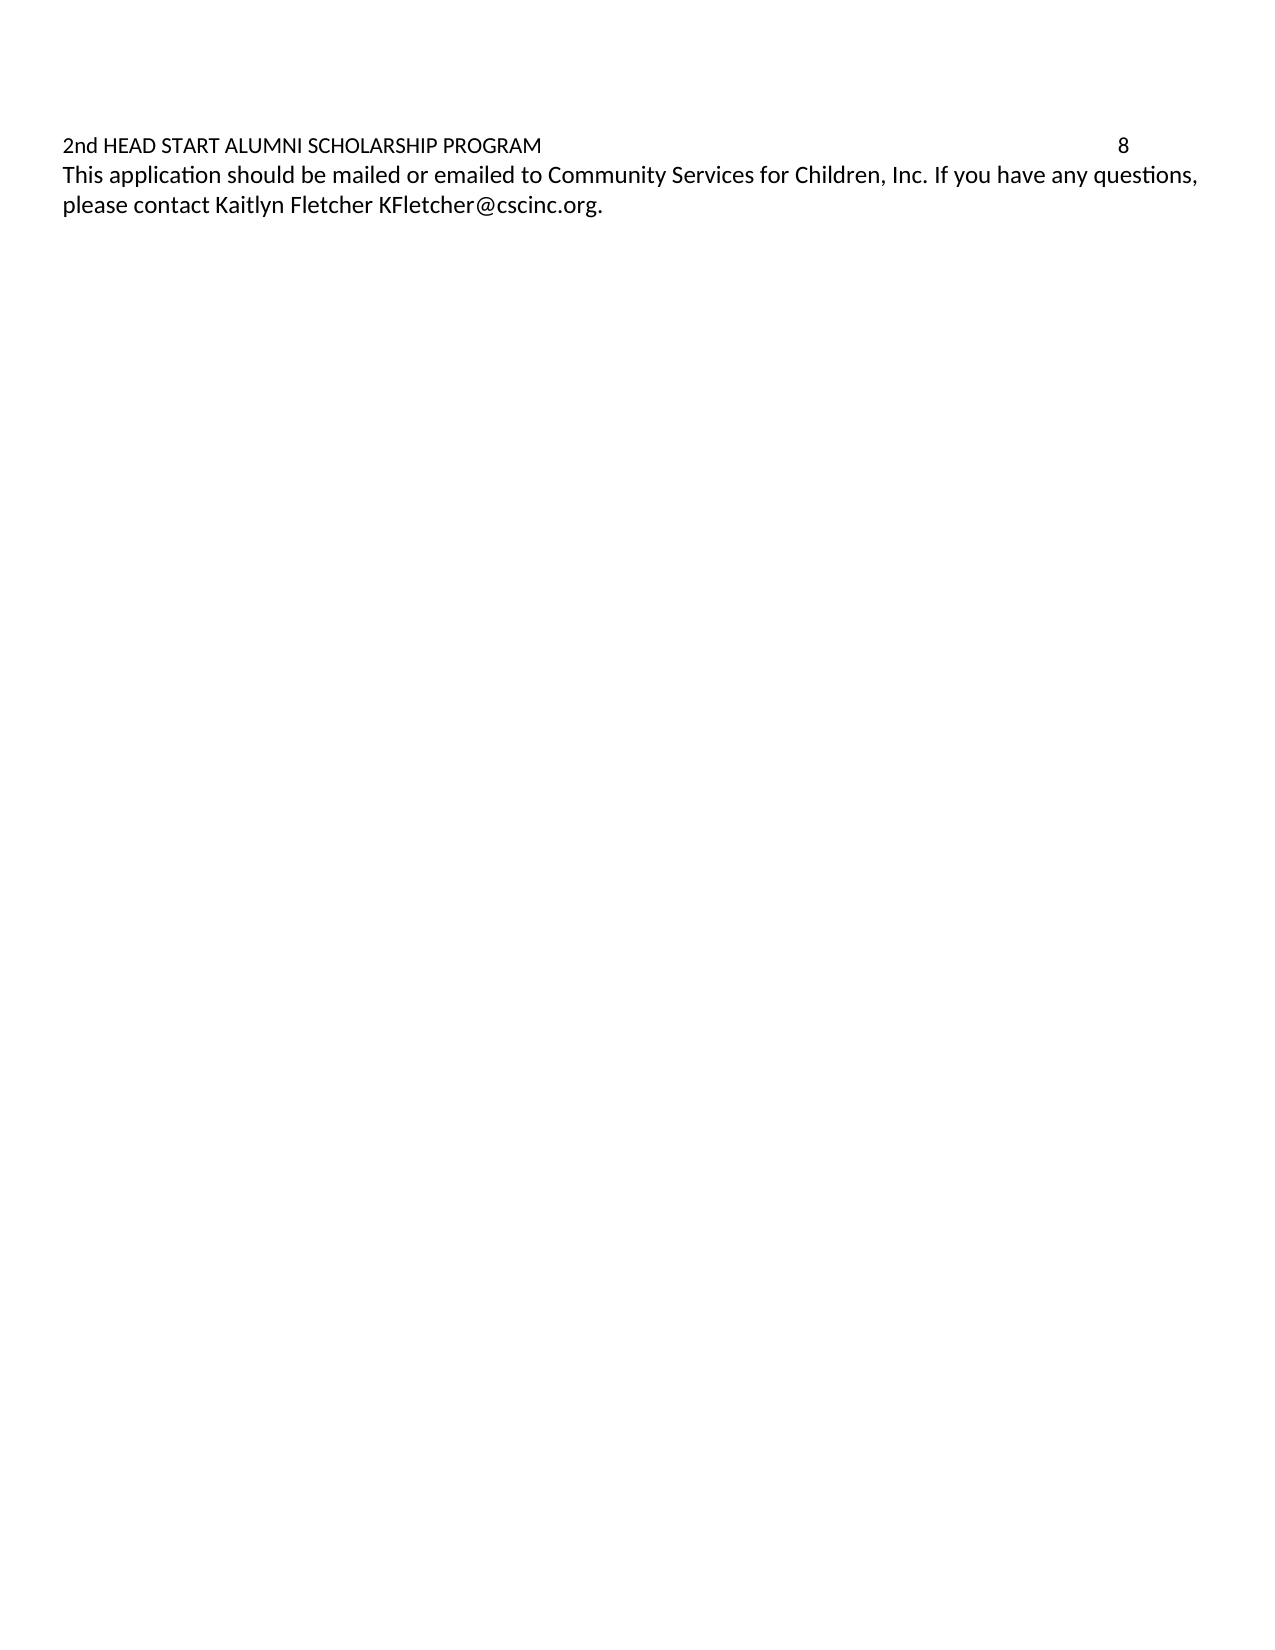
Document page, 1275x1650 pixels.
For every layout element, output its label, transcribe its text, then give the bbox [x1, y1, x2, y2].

text This application should be mailed or emailed to Community Services for Children, Inc. If you have any questions, please contact Kaitlyn Fletcher KFletcher@cscinc.org. [62, 159, 1242, 220]
